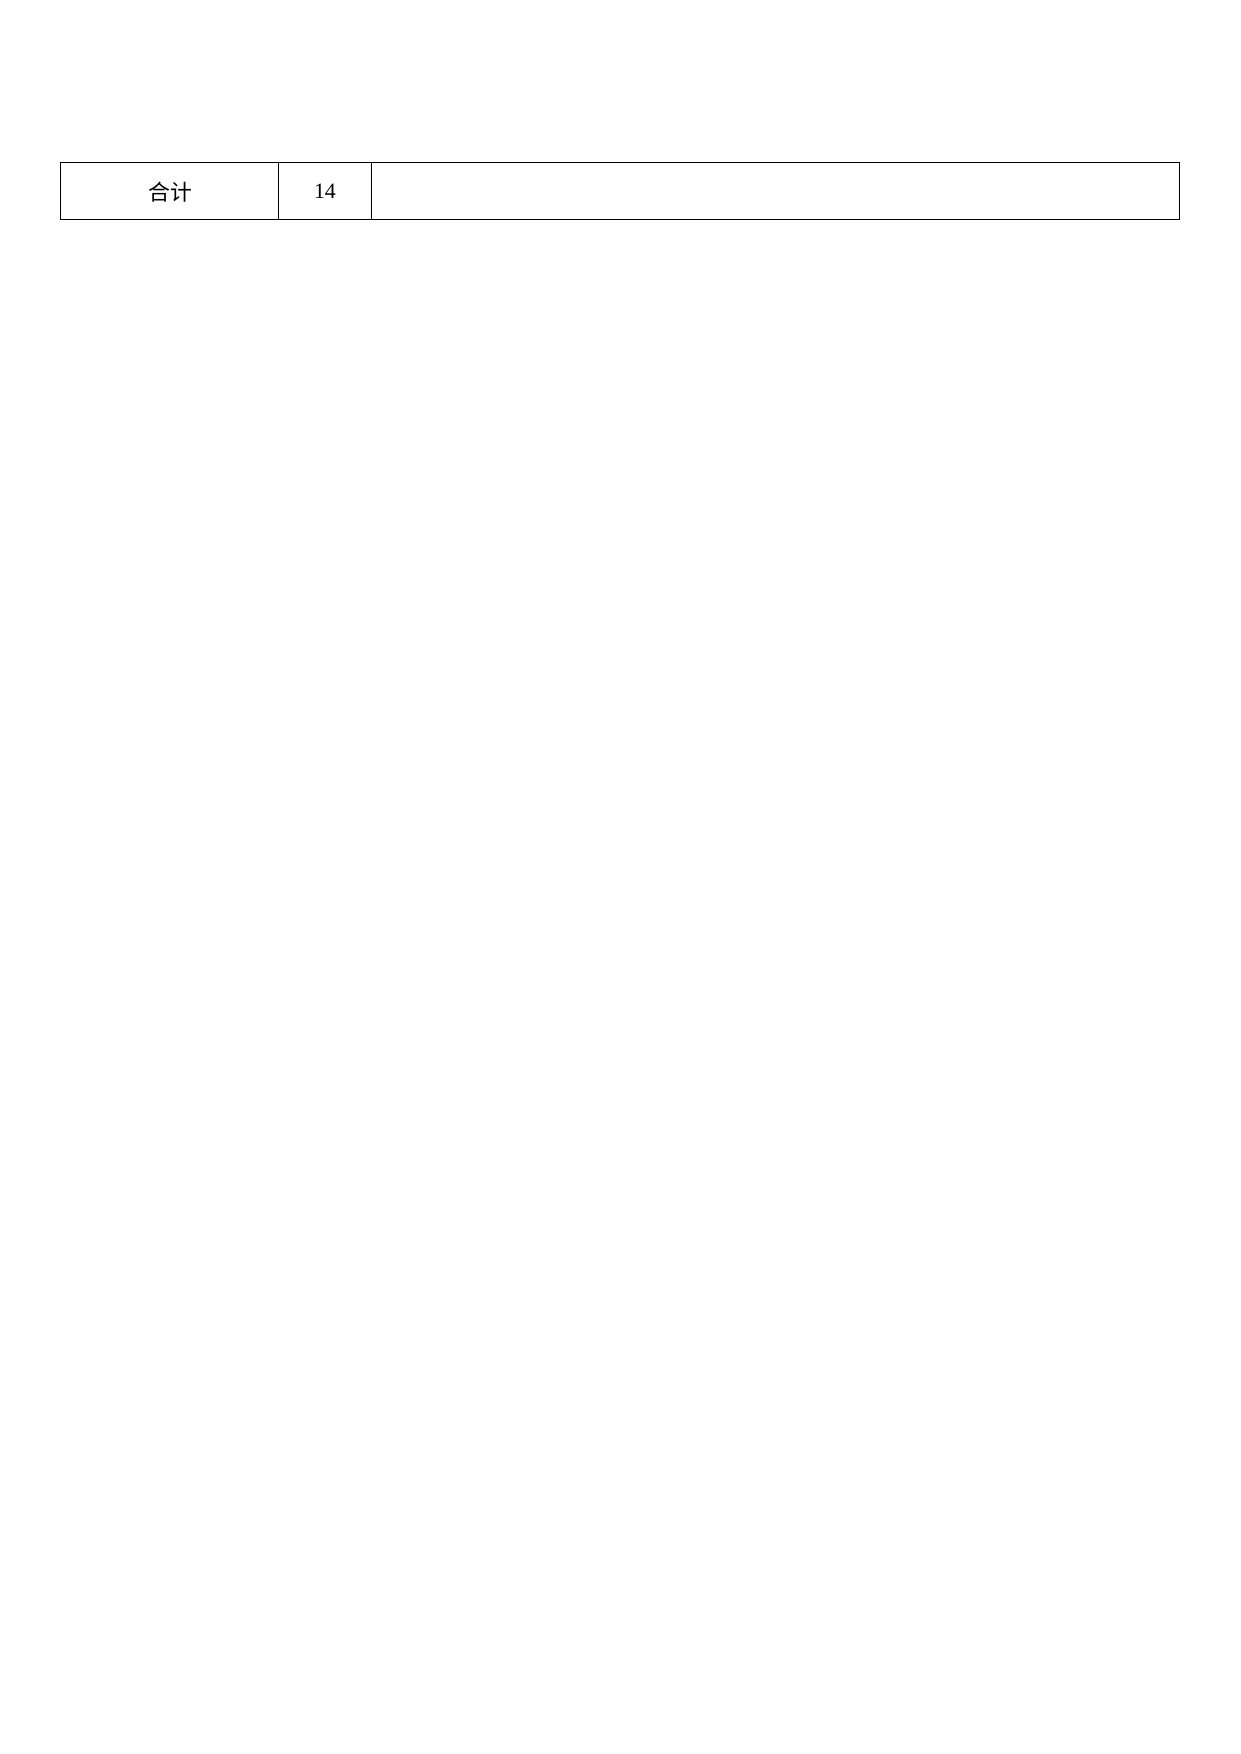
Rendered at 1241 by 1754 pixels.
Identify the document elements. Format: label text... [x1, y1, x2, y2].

table_cell [372, 163, 1179, 219]
table_cell 合计 [61, 163, 278, 219]
table_cell 14 [279, 163, 371, 219]
